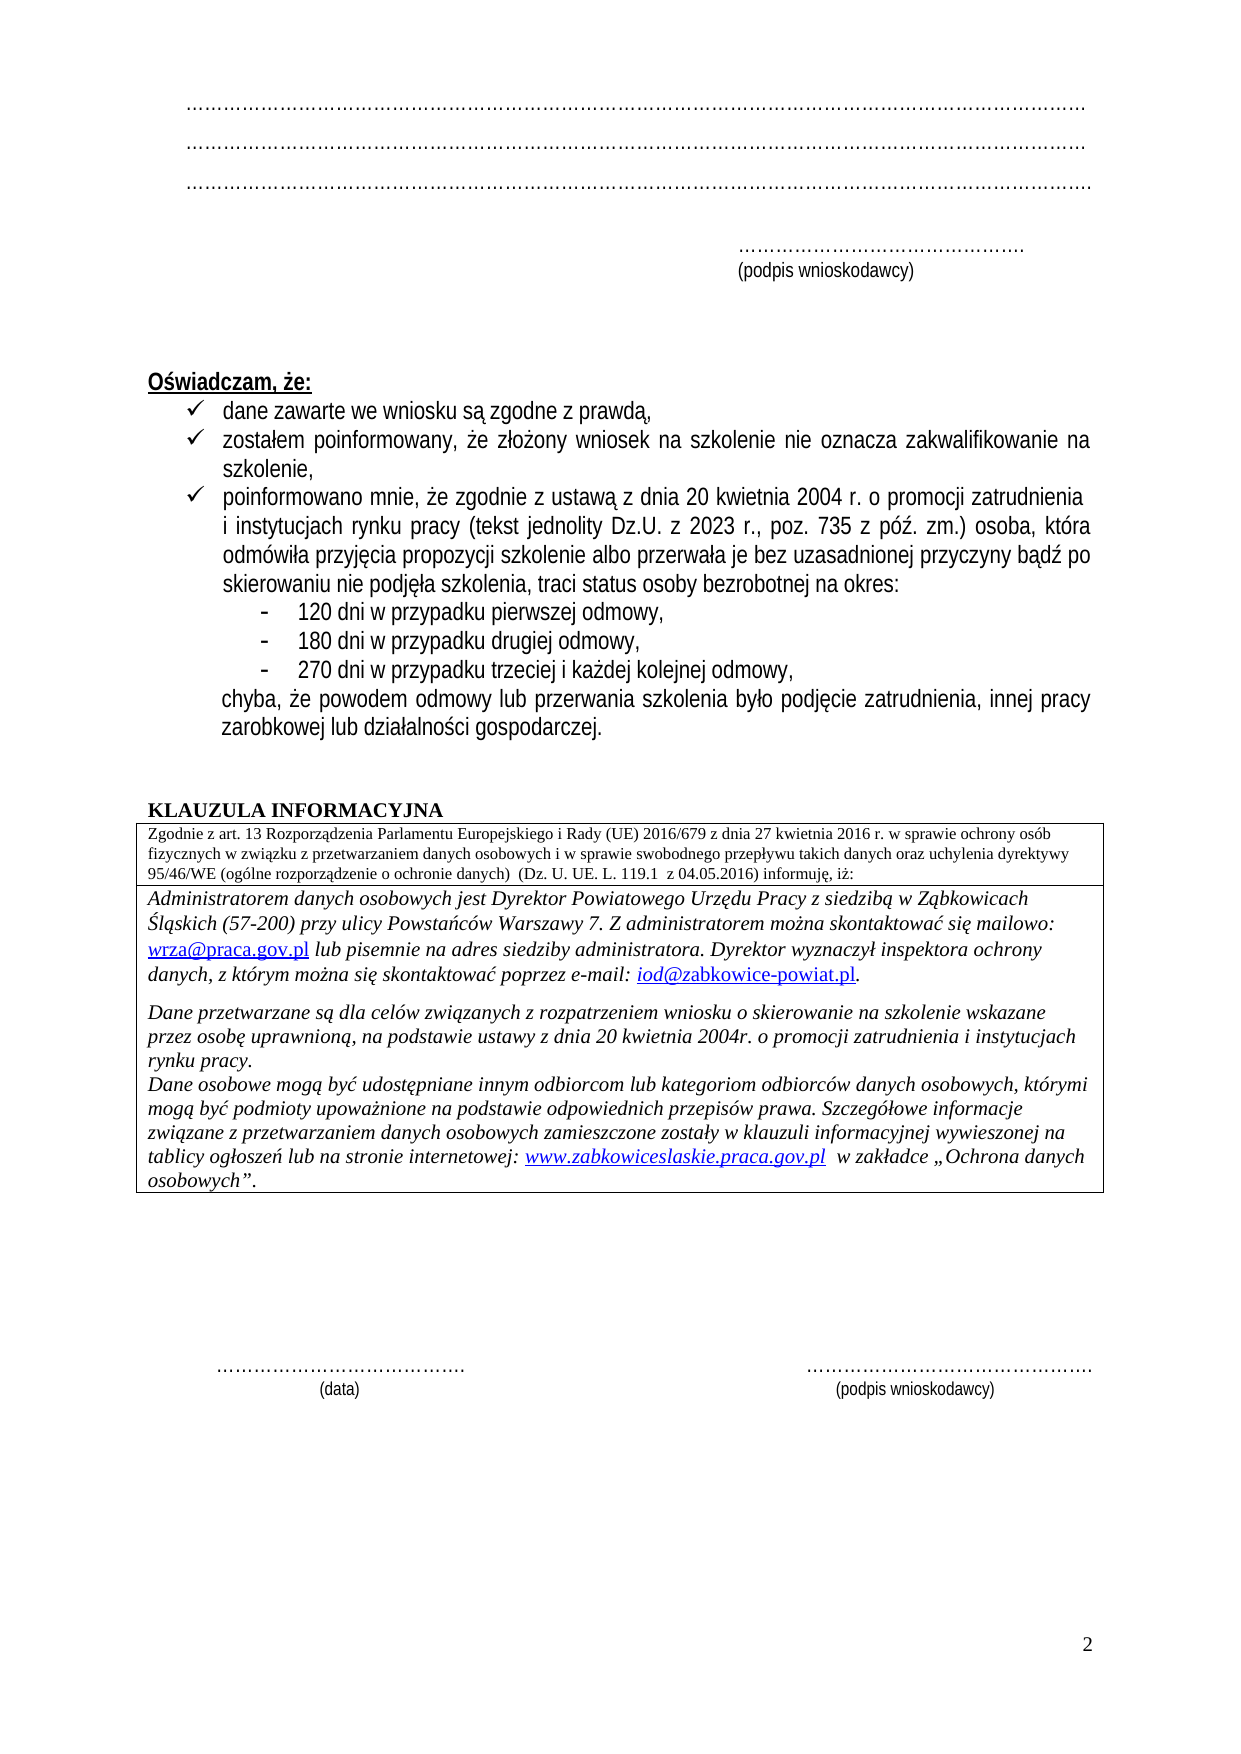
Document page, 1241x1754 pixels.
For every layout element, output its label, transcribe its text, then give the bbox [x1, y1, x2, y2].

list zostałem poinformowany, że złożony wniosek na szkolenie nie oznacza zakwalifikowanie na szkolenie, [185, 425, 1092, 482]
text KLAUZULA INFORMACYJNA [148, 798, 1092, 822]
text …………………………………. ………………………………………. [148, 1351, 1092, 1378]
text (data) (podpis wnioskodawcy) [148, 1378, 1092, 1399]
text Oświadczam, że: [148, 367, 1092, 396]
list poinformowano mnie, że zgodnie z ustawą z dnia 20 kwietnia 2004 r. o promocji zatrudnienia i instytucjach rynku pracy (tekst jednolity Dz.U. z 2023 r., poz. 735 z póź. zm.) osoba, która odmówiła przyjęcia propozycji szkolenie albo przerwała je bez uzasadnionej przyczyny bądź po skierowaniu nie podjęła szkolenia, traci status osoby bezrobotnej na okres: [185, 482, 1092, 597]
list 270 dni w przypadku trzeciej i każdej kolejnej odmowy, [260, 655, 1092, 684]
list dane zawarte we wniosku są zgodne z prawdą, [185, 396, 1092, 425]
list 180 dni w przypadku drugiej odmowy, [260, 626, 1092, 655]
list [148, 89, 1092, 194]
table_header Zgodnie z art. 13 Rozporządzenia Parlamentu Europejskiego i Rady (UE) 2016/679 z dnia 27 kwietnia 2016 r. w sprawie ochrony osób fizycznych w związku z przetwarzaniem danych osobowych i w sprawie swobodnego przepływu takich danych oraz uchylenia dyrektywy 95/46/WE (ogólne rozporządzenie o ochronie danych) (Dz. U. UE. L. 119.1 z 04.05.2016) informuję, iż: [137, 824, 1103, 884]
text (podpis wnioskodawcy) [221, 257, 1092, 281]
list 120 dni w przypadku pierwszej odmowy, [260, 597, 1092, 626]
text ………………………………………. [664, 231, 1092, 257]
text chyba, że powodem odmowy lub przerwania szkolenia było podjęcie zatrudnienia, innej pracy zarobkowej lub działalności gospodarczej. [221, 684, 1092, 741]
table_cell Administratorem danych osobowych jest Dyrektor Powiatowego Urzędu Pracy z siedzibą w Ząbkowicach Śląskich (57-200) przy ulicy Powstańców Warszawy 7. Z administratorem można skontaktować się mailowo: wrza@praca.gov.pl lub pisemnie na adres siedziby administratora. Dyrektor wyznaczył inspektora ochrony danych, z którym można się skontaktować poprzez e-mail: iod@zabkowice-powiat.pl. Dane przetwarzane są dla celów związanych z rozpatrzeniem wniosku o skierowanie na szkolenie wskazane przez osobę uprawnioną, na podstawie ustawy z dnia 20 kwietnia 2004r. o promocji zatrudnienia i instytucjach rynku pracy. Dane osobowe mogą być udostępniane innym odbiorcom lub kategoriom odbiorców danych osobowych, którymi mogą być podmioty upoważnione na podstawie odpowiednich przepisów prawa. Szczegółowe informacje związane z przetwarzaniem danych osobowych zamieszczone zostały w klauzuli informacyjnej wywieszonej na tablicy ogłoszeń lub na stronie internetowej: www.zabkowiceslaskie.praca.gov.pl w zakładce „Ochrona danych osobowych”. [137, 886, 1103, 1192]
